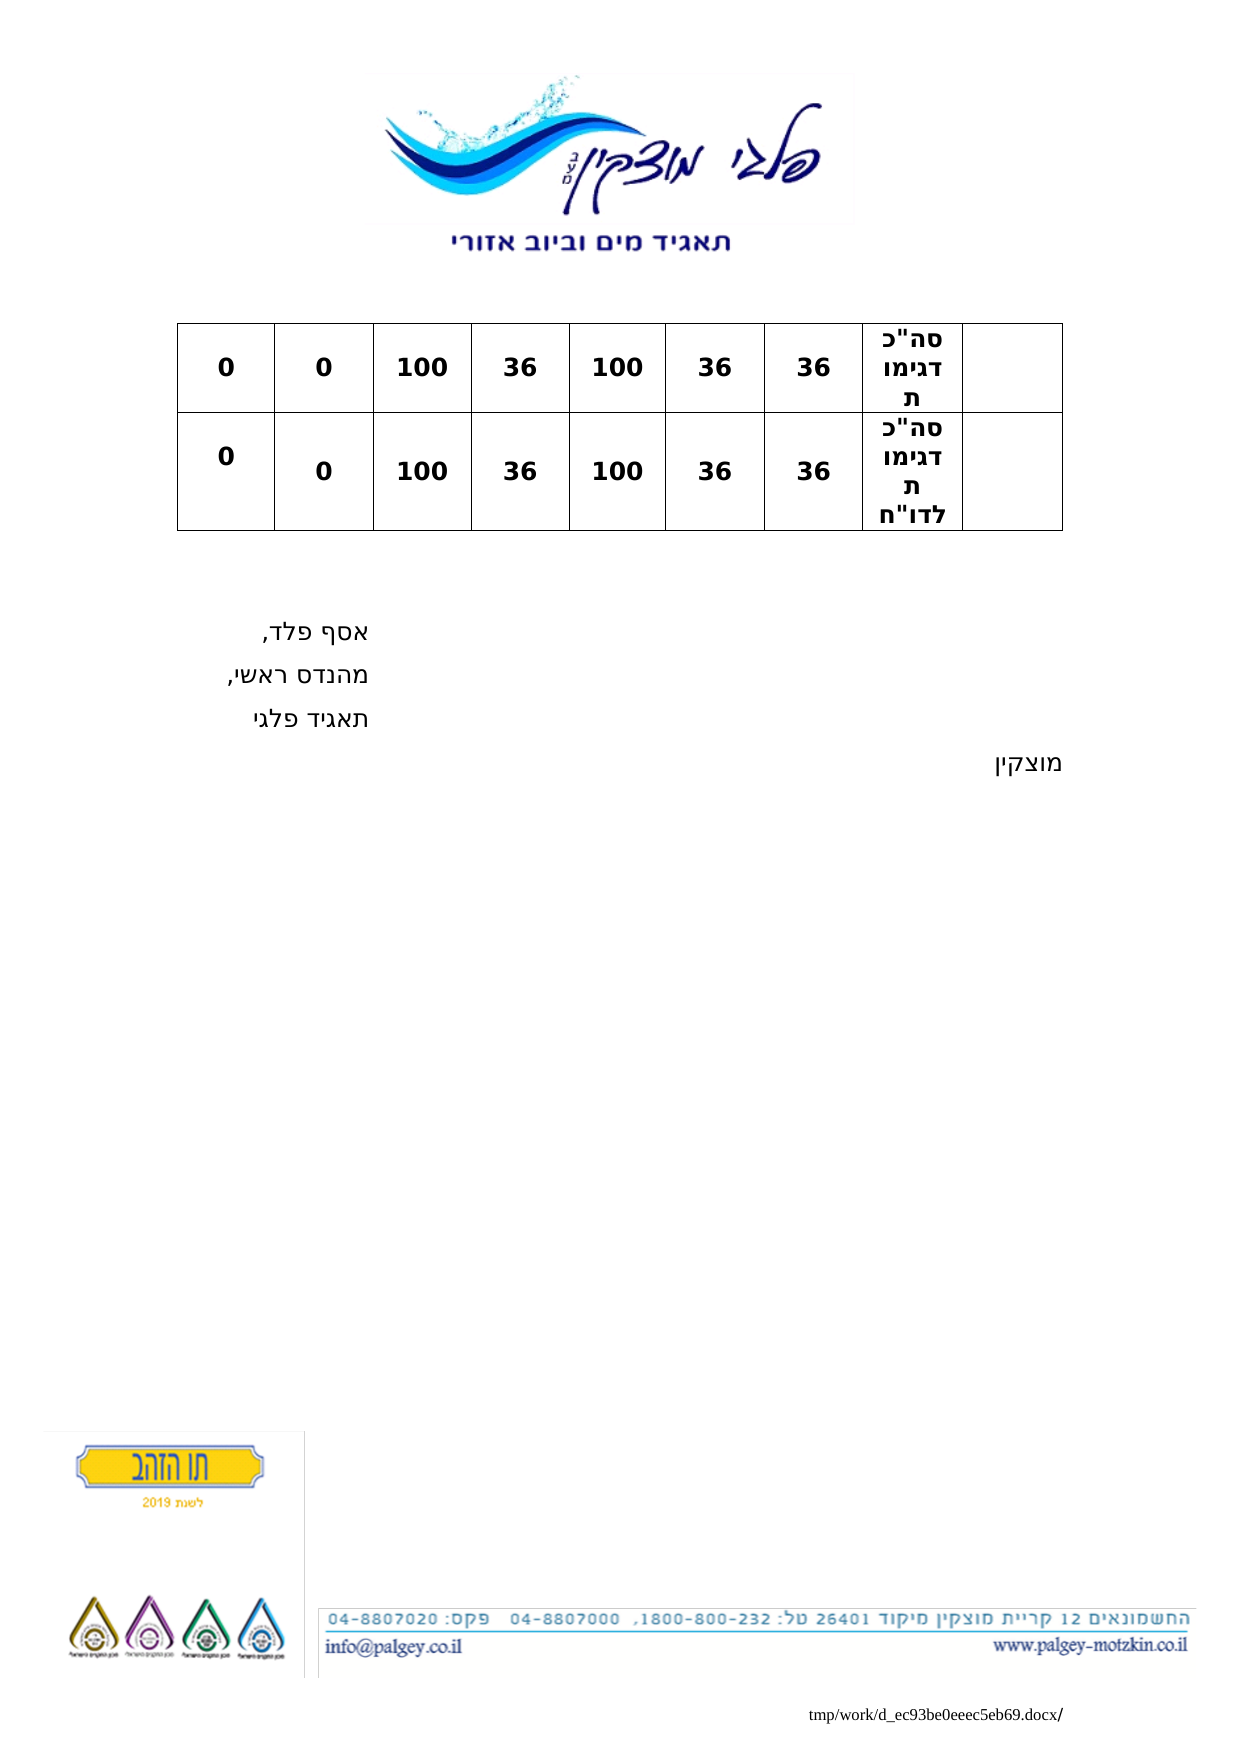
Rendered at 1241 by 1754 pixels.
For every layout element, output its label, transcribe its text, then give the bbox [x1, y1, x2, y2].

table_cell 0 [178, 413, 274, 529]
table_cell סה"כ דגימות [863, 324, 962, 412]
table_cell [963, 324, 1062, 412]
table_cell 36 [765, 324, 862, 412]
table_cell 0 [275, 324, 373, 412]
table_cell 100 [570, 324, 665, 412]
table_cell 36 [472, 324, 569, 412]
picture [364, 73, 876, 295]
table_cell 0 [275, 413, 373, 529]
picture [43, 1424, 1197, 1678]
table_cell 100 [374, 413, 471, 529]
table_cell 36 [472, 413, 569, 529]
table_cell [963, 413, 1062, 529]
text תאגיד פלגי מוצקין [177, 704, 1063, 777]
table_cell 0 [178, 324, 274, 412]
table_cell 100 [374, 324, 471, 412]
table_cell 36 [765, 413, 862, 529]
text מהנדס ראשי, [177, 661, 1063, 690]
table_cell 100 [570, 413, 665, 529]
table_cell 36 [666, 324, 764, 412]
text אסף פלד, [177, 617, 1063, 646]
table_cell סה"כ דגימות לדו"ח [863, 413, 962, 529]
table_cell 36 [666, 413, 764, 529]
